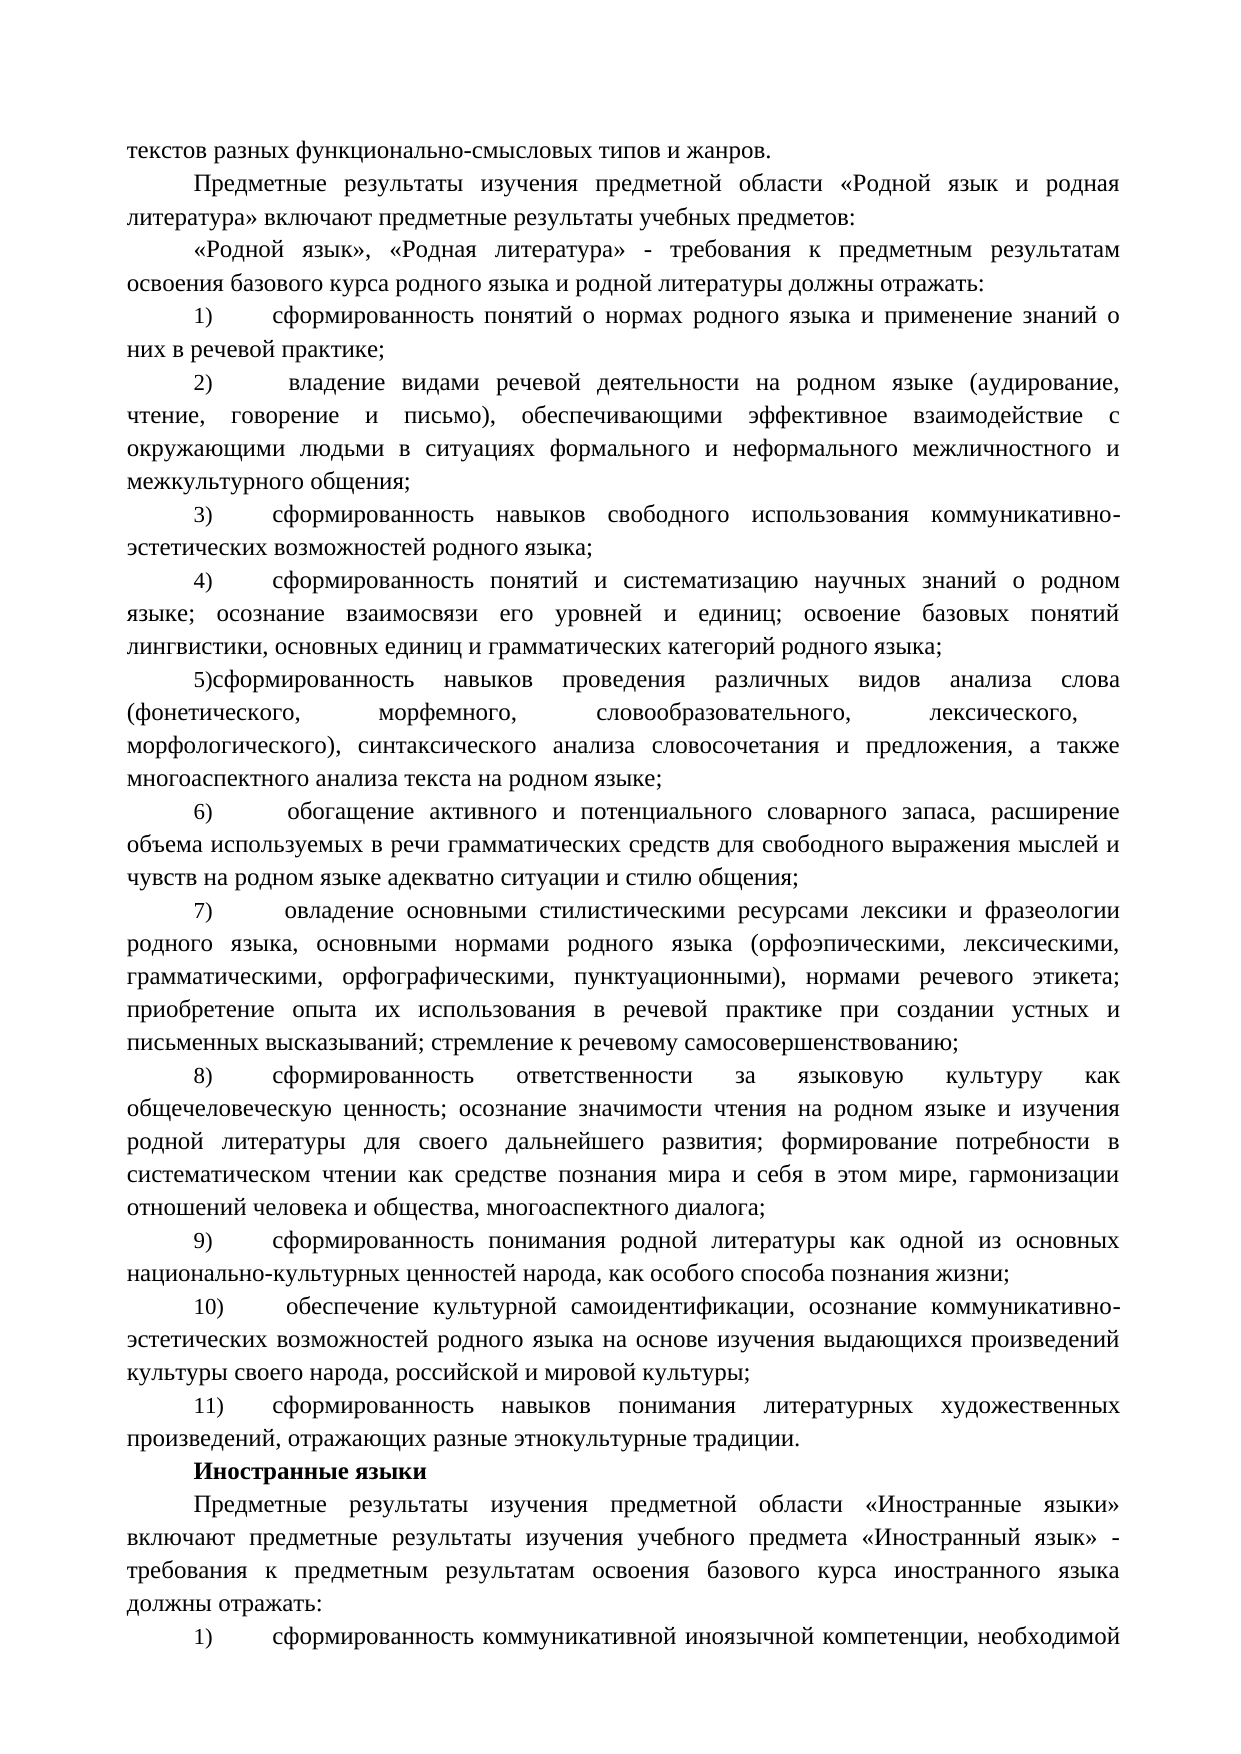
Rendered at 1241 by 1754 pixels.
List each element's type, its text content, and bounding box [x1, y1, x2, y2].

text Предметные результаты изучения предметной области «Иностранные языки» включают предметные результаты изучения учебного предмета «Иностранный язык» - требования к предметным результатам освоения базового курса иностранного языка должны отражать: [127, 1486, 1121, 1618]
list сформированность навыков проведения различных видов анализа слова (фонетического, морфемного, словообразовательного, лексического, [127, 661, 1121, 727]
list сформированность навыков понимания литературных художественных произведений, отражающих разные этнокультурные традиции. [127, 1387, 1121, 1453]
text Иностранные языки [127, 1453, 1123, 1486]
text морфологического), синтаксического анализа словосочетания и предложения, а также многоаспектного анализа текста на родном языке; [127, 727, 1121, 793]
list сформированность понимания родной литературы как одной из основных национально-культурных ценностей народа, как особого способа познания жизни; [127, 1222, 1121, 1288]
list сформированность ответственности за языковую культуру как общечеловеческую ценность; осознание значимости чтения на родном языке и изучения родной литературы для своего дальнейшего развития; формирование потребности в систематическом чтении как средстве познания мира и себя в этом мире, гармонизации отношений человека и общества, многоаспектного диалога; [127, 1057, 1121, 1222]
list овладение основными стилистическими ресурсами лексики и фразеологии родного языка, основными нормами родного языка (орфоэпическими, лексическими, грамматическими, орфографическими, пунктуационными), нормами речевого этикета; приобретение опыта их использования в речевой практике при создании устных и письменных высказываний; стремление к речевому самосовершенствованию; [127, 892, 1121, 1057]
list обеспечение культурной самоидентификации, осознание коммуникативноэстетических возможностей родного языка на основе изучения выдающихся произведений культуры своего народа, российской и мировой культуры; [127, 1288, 1121, 1387]
list сформированность навыков свободного использования коммуникативноэстетических возможностей родного языка; [127, 496, 1121, 562]
list владение видами речевой деятельности на родном языке (аудирование, чтение, говорение и письмо), обеспечивающими эффективное взаимодействие с окружающими людьми в ситуациях формального и неформального межличностного и межкультурного общения; [127, 364, 1121, 496]
list обогащение активного и потенциального словарного запаса, расширение объема используемых в речи грамматических средств для свободного выражения мыслей и чувств на родном языке адекватно ситуации и стилю общения; [127, 793, 1121, 892]
text «Родной язык», «Родная литература» - требования к предметным результатам освоения базового курса родного языка и родной литературы должны отражать: [127, 232, 1121, 298]
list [127, 1618, 1121, 1651]
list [127, 132, 1121, 166]
list сформированность понятий и систематизацию научных знаний о родном языке; осознание взаимосвязи его уровней и единиц; освоение базовых понятий лингвистики, основных единиц и грамматических категорий родного языка; [127, 562, 1121, 661]
text Предметные результаты изучения предметной области «Родной язык и родная литература» включают предметные результаты учебных предметов: [127, 166, 1121, 232]
list сформированность понятий о нормах родного языка и применение знаний о них в речевой практике; [127, 298, 1121, 364]
